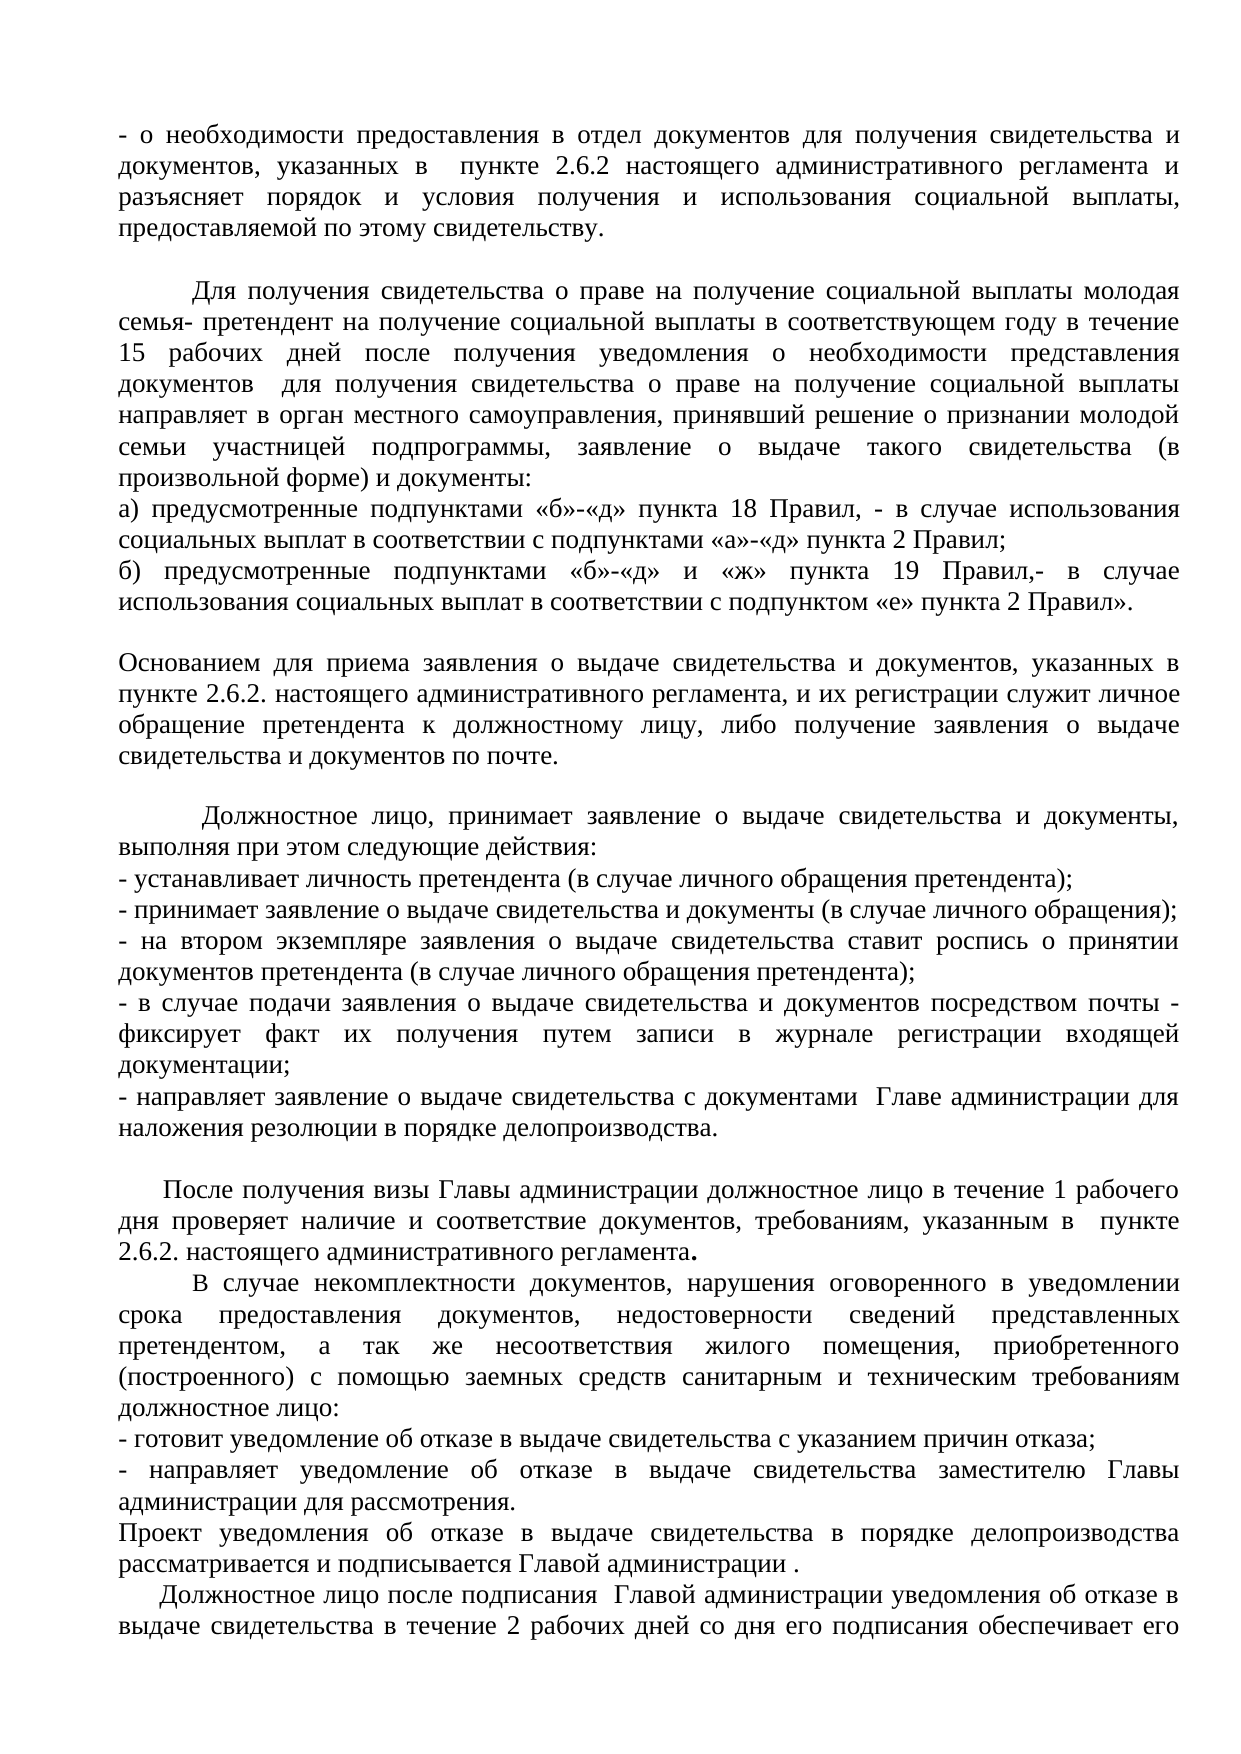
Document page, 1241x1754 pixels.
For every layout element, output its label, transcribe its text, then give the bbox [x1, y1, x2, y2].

text а) предусмотренные подпунктами «б»-«д» пункта 18 Правил, - в случае использования социальных выплат в соответствии с подпунктами «а»-«д» пункта 2 Правил; [118, 492, 1181, 554]
text - готовит уведомление об отказе в выдаче свидетельства с указанием причин отказа; [118, 1422, 1181, 1453]
text В случае некомплектности документов, нарушения оговоренного в уведомлении срока предоставления документов, недостоверности сведений представленных претендентом, а так же несоответствия жилого помещения, приобретенного (построенного) с помощью заемных средств санитарным и техническим требованиям должностное лицо: [118, 1267, 1181, 1422]
text - направляет уведомление об отказе в выдаче свидетельства заместителю Главы администрации для рассмотрения. [118, 1453, 1181, 1516]
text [118, 1578, 1181, 1640]
text б) предусмотренные подпунктами «б»-«д» и «ж» пункта 19 Правил,- в случае использования социальных выплат в соответствии с подпунктом «е» пункта 2 Правил». [118, 554, 1181, 616]
text - о необходимости предоставления в отдел документов для получения свидетельства и документов, указанных в пункте 2.6.2 настоящего административного регламента и разъясняет порядок и условия получения и использования социальной выплаты, предоставляемой по этому свидетельству. [118, 118, 1181, 243]
text - принимает заявление о выдаче свидетельства и документы (в случае личного обращения); [118, 893, 1181, 924]
text Для получения свидетельства о праве на получение социальной выплаты молодая семья- претендент на получение социальной выплаты в соответствующем году в течение 15 рабочих дней после получения уведомления о необходимости представления документов для получения свидетельства о праве на получение социальной выплаты направляет в орган местного самоуправления, принявший решение о признании молодой семьи участницей подпрограммы, заявление о выдаче такого свидетельства (в произвольной форме) и документы: [118, 274, 1181, 492]
text - устанавливает личность претендента (в случае личного обращения претендента); [118, 862, 1181, 893]
text Должностное лицо, принимает заявление о выдаче свидетельства и документы, выполняя при этом следующие действия: [118, 799, 1181, 862]
text - направляет заявление о выдаче свидетельства с документами Главе администрации для наложения резолюции в порядке делопроизводства. [118, 1080, 1181, 1142]
text - на втором экземпляре заявления о выдаче свидетельства ставит роспись о принятии документов претендента (в случае личного обращения претендента); [118, 924, 1181, 986]
text Проект уведомления об отказе в выдаче свидетельства в порядке делопроизводства рассматривается и подписывается Главой администрации . [118, 1516, 1181, 1578]
text Основанием для приема заявления о выдаче свидетельства и документов, указанных в пункте 2.6.2. настоящего административного регламента, и их регистрации служит личное обращение претендента к должностному лицу, либо получение заявления о выдаче свидетельства и документов по почте. [118, 646, 1181, 770]
text - в случае подачи заявления о выдаче свидетельства и документов посредством почты - фиксирует факт их получения путем записи в журнале регистрации входящей документации; [118, 986, 1181, 1080]
text После получения визы Главы администрации должностное лицо в течение 1 рабочего дня проверяет наличие и соответствие документов, требованиям, указанным в пункте 2.6.2. настоящего административного регламента. [118, 1173, 1181, 1267]
